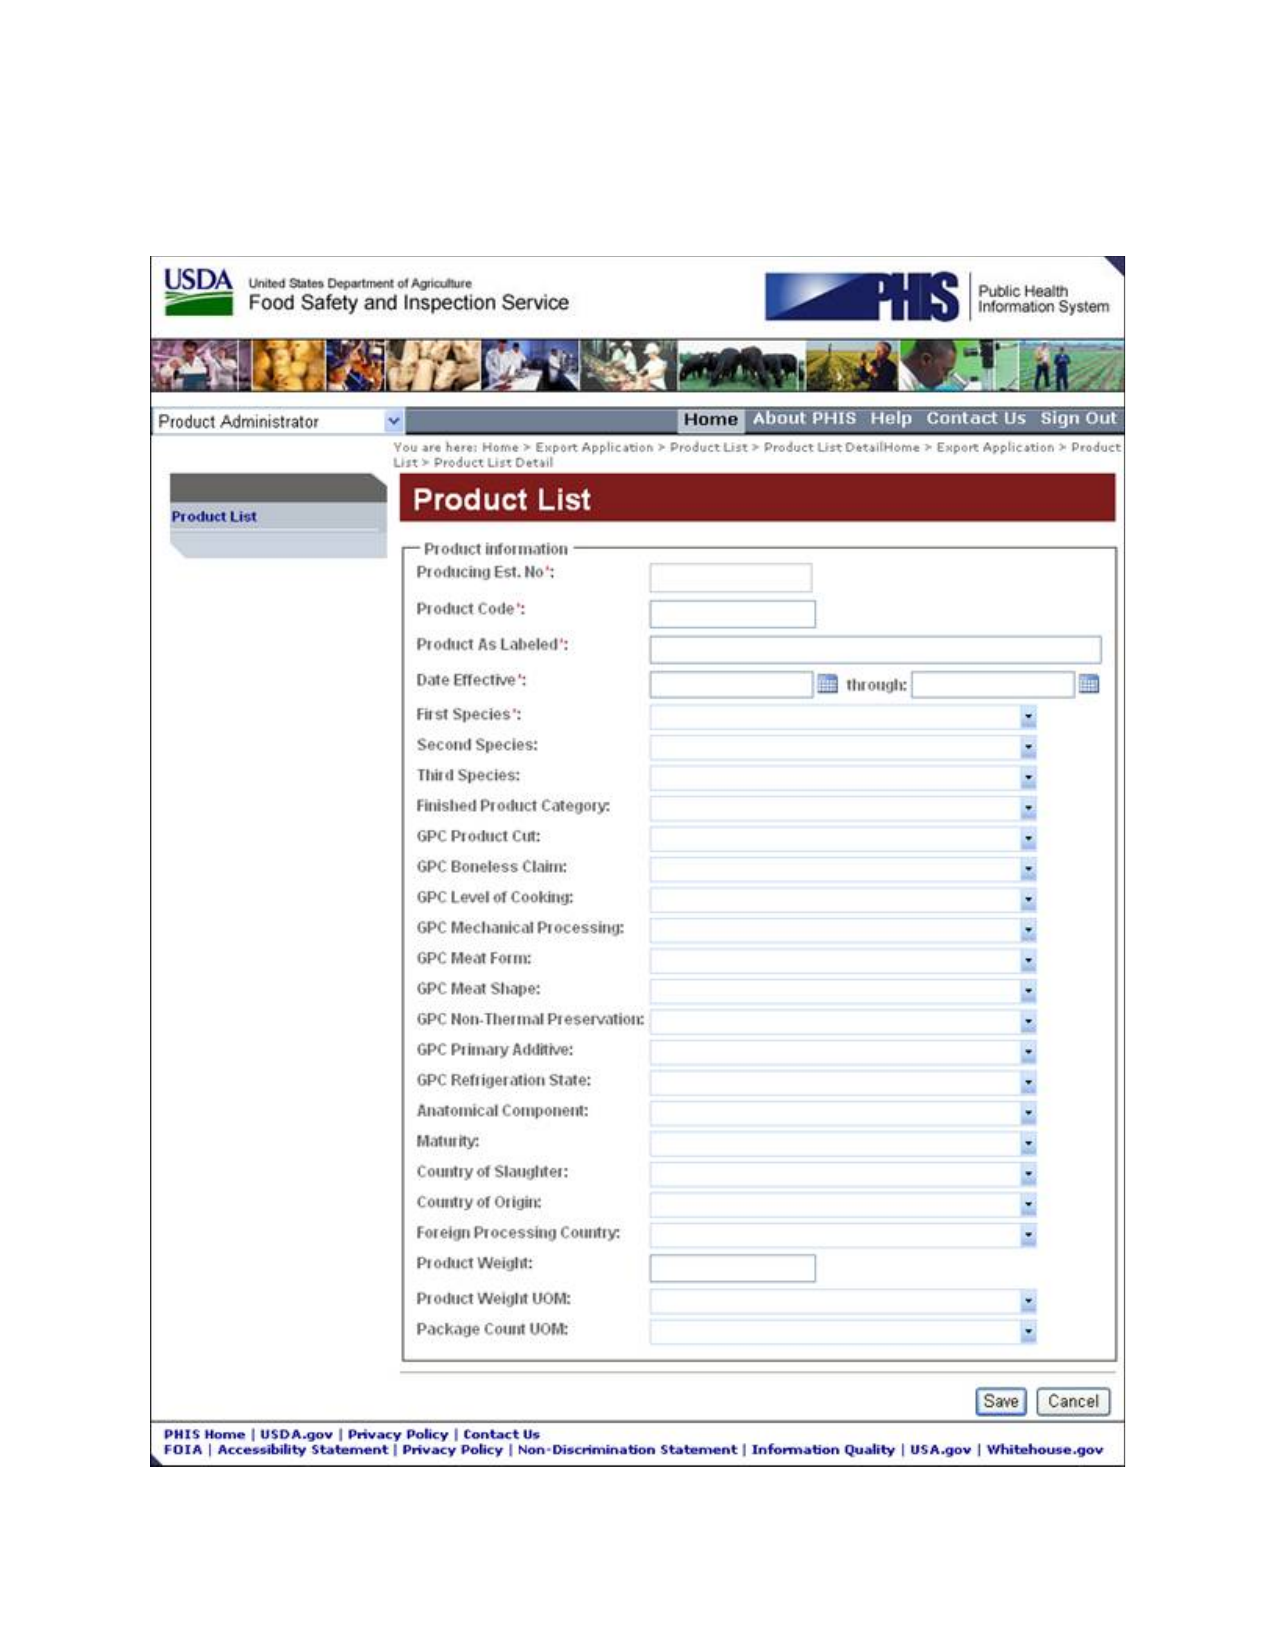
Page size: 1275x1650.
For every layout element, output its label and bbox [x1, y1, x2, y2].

picture [150, 256, 1125, 1467]
